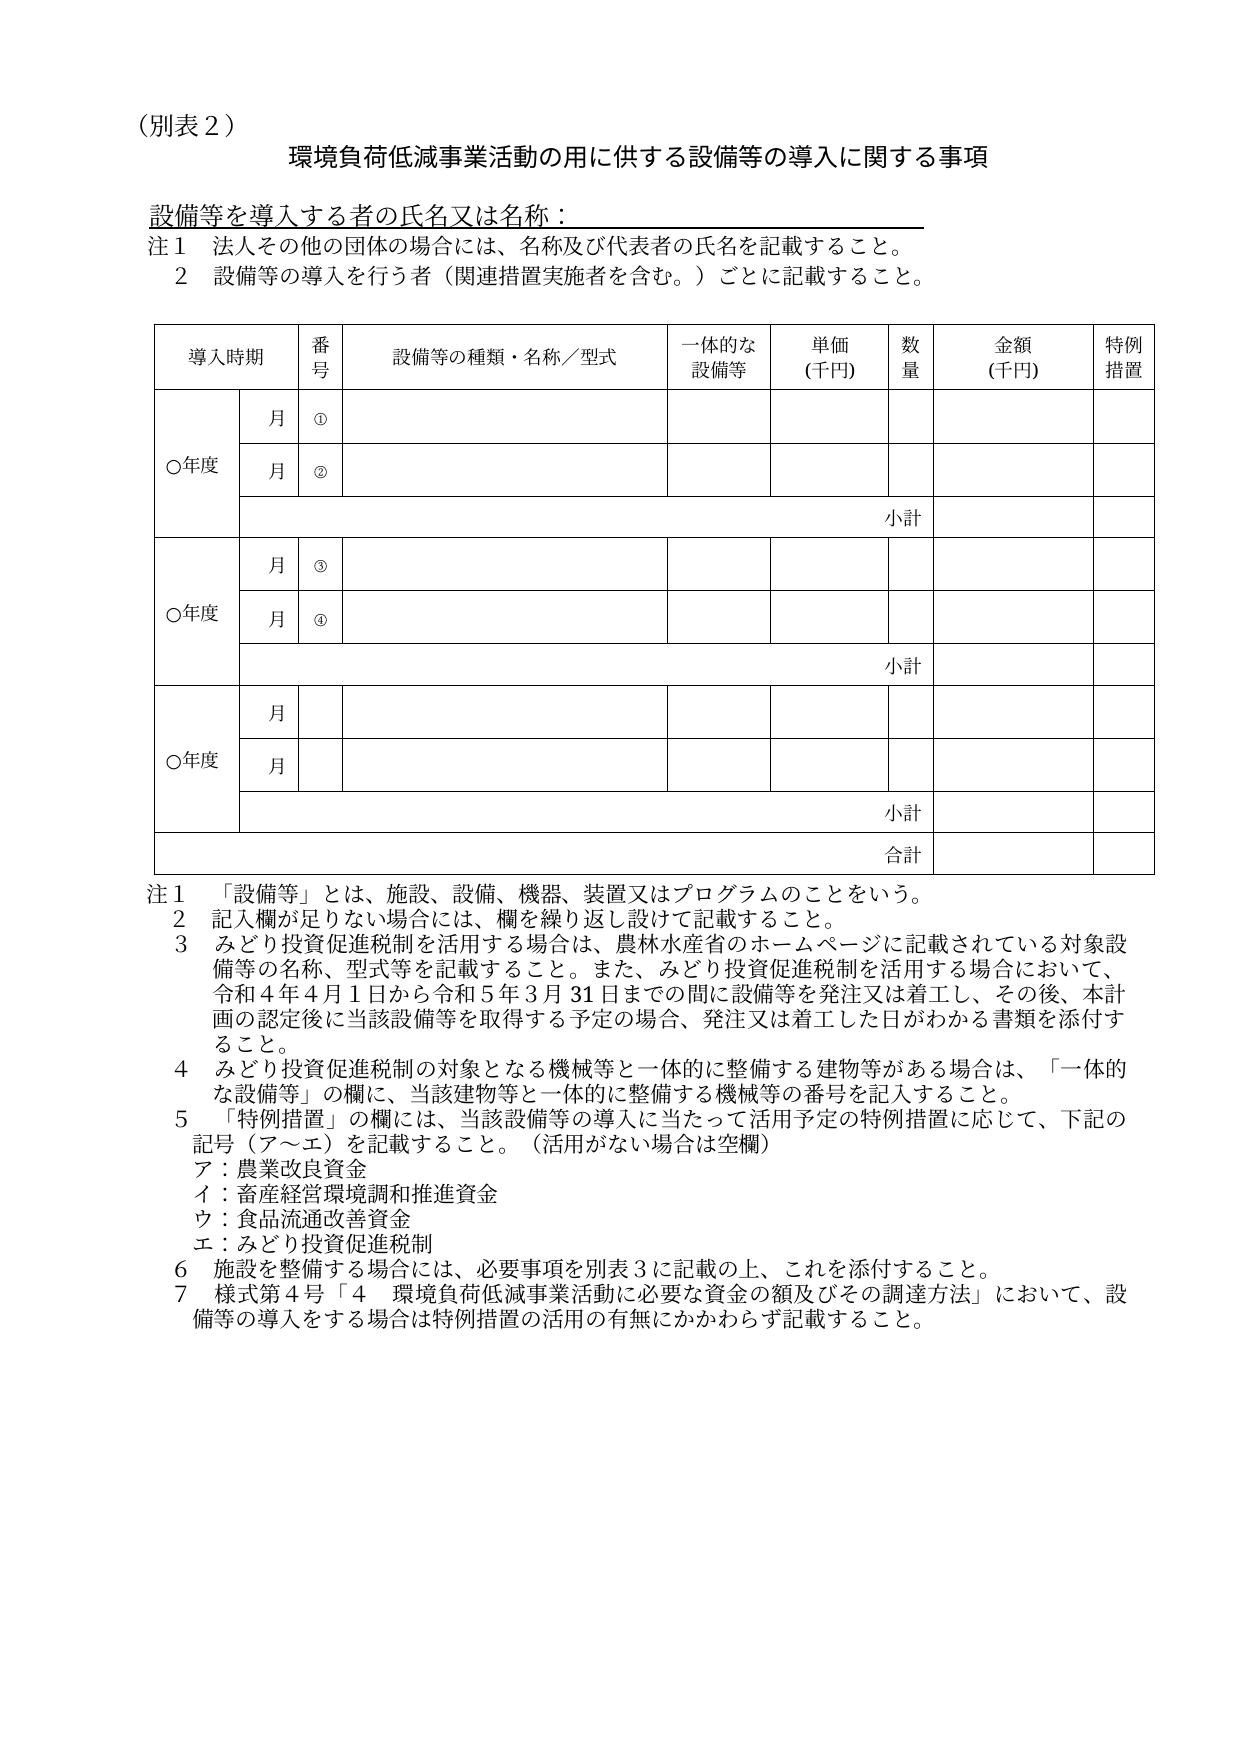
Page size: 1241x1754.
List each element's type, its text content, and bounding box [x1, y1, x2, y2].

table_cell [771, 444, 888, 496]
table_cell 月 [240, 444, 298, 496]
table_cell [668, 390, 770, 442]
text ６ 施設を整備する場合には、必要事項を別表３に記載の上、これを添付すること。 [170, 1257, 1128, 1282]
table_header 導入時期 [155, 325, 298, 389]
table_header 数 量 [889, 325, 933, 389]
text 注１ 法人その他の団体の場合には、名称及び代表者の氏名を記載すること。 [147, 231, 1152, 261]
table_cell [934, 739, 1093, 791]
text （別表２） [124, 106, 1152, 142]
text ウ：食品流通改善資金 [170, 1207, 1128, 1232]
table_cell ○年度 [155, 538, 239, 684]
table_cell ④ [299, 591, 342, 643]
table_cell [889, 390, 933, 442]
table_cell 月 [240, 686, 298, 738]
table_header 番 号 [299, 325, 342, 389]
table_cell 月 [240, 538, 298, 590]
table_header 金額 (千円) [934, 325, 1093, 389]
table_cell [1094, 686, 1154, 738]
table_cell [668, 591, 770, 643]
table_cell [1094, 390, 1154, 442]
table_cell ○年度 [155, 390, 239, 537]
table_cell [934, 591, 1093, 643]
table_cell [343, 591, 667, 643]
table_cell [299, 686, 342, 738]
text ２ 記入欄が足りない場合には、欄を繰り返し設けて記載すること。 [124, 907, 1128, 932]
table_cell 月 [240, 739, 298, 791]
table_cell [934, 538, 1093, 590]
table_cell [343, 390, 667, 442]
text 設備等を導入する者の氏名又は名称： [124, 201, 1152, 231]
table_cell ② [299, 444, 342, 496]
text エ：みどり投資促進税制 [170, 1232, 1128, 1257]
text ７ 様式第４号「４ 環境負荷低減事業活動に必要な資金の額及びその調達方法」において、設備等の導入をする場合は特例措置の活用の有無にかかわらず記載すること。 [170, 1282, 1128, 1332]
table_cell [771, 591, 888, 643]
table_cell [934, 644, 1093, 684]
table_cell ○年度 [155, 686, 239, 832]
table_cell 小計 [240, 644, 933, 684]
table_cell [1094, 444, 1154, 496]
table_cell [1094, 792, 1154, 832]
table_cell [343, 538, 667, 590]
text ５ 「特例措置」の欄には、当該設備等の導入に当たって活用予定の特例措置に応じて、下記の記号（ア～エ）を記載すること。（活用がない場合は空欄） [170, 1107, 1128, 1157]
table_cell [1094, 497, 1154, 537]
table_cell [889, 591, 933, 643]
table_cell 小計 [240, 792, 933, 832]
table_cell [1094, 591, 1154, 643]
table_cell [668, 444, 770, 496]
table_cell [343, 739, 667, 791]
table_header 設備等の種類・名称／型式 [343, 325, 667, 389]
table_cell [668, 739, 770, 791]
table_cell [343, 444, 667, 496]
table_cell [889, 444, 933, 496]
table_cell [934, 444, 1093, 496]
table_cell [771, 739, 888, 791]
table_cell [771, 686, 888, 738]
table_cell [889, 538, 933, 590]
table_cell [668, 538, 770, 590]
text ２ 設備等の導入を行う者（関連措置実施者を含む。）ごとに記載すること。 [170, 261, 1142, 290]
table_header 単価 (千円) [771, 325, 888, 389]
text ３ みどり投資促進税制を活用する場合は、農林水産省のホームページに記載されている対象設備等の名称、型式等を記載すること。また、みどり投資促進税制を活用する場合において、令和４年４月１日から令和５年３月31日までの間に設備等を発注又は着工し、その後、本計画の認定後に当該設備等を取得する予定の場合、発注又は着工した日がわかる書類を添付すること。 [170, 932, 1128, 1057]
table_cell [934, 833, 1093, 873]
table_cell 小計 [240, 497, 933, 537]
table_cell [771, 538, 888, 590]
table_cell 月 [240, 390, 298, 442]
table_header 一体的な 設備等 [668, 325, 770, 389]
table_cell [934, 497, 1093, 537]
table_cell [1094, 644, 1154, 684]
table_cell [934, 390, 1093, 442]
table_cell [1094, 739, 1154, 791]
table_cell [934, 792, 1093, 832]
table_cell [889, 739, 933, 791]
text イ：畜産経営環境調和推進資金 [170, 1182, 1128, 1207]
table_cell 合計 [155, 833, 933, 873]
table_cell [343, 686, 667, 738]
text ア：農業改良資金 [170, 1157, 1128, 1182]
table_cell [668, 686, 770, 738]
table_cell ③ [299, 538, 342, 590]
table_cell [1094, 833, 1154, 873]
text ４ みどり投資促進税制の対象となる機械等と一体的に整備する建物等がある場合は、「一体的な設備等」の欄に、当該建物等と一体的に整備する機械等の番号を記入すること。 [170, 1057, 1128, 1107]
table_header 特例 措置 [1094, 325, 1154, 389]
table_cell 月 [240, 591, 298, 643]
table_cell [299, 739, 342, 791]
text 注１ 「設備等」とは、施設、設備、機器、装置又はプログラムのことをいう。 [124, 882, 1128, 907]
table_cell ① [299, 390, 342, 442]
table_cell [1094, 538, 1154, 590]
table_cell [771, 390, 888, 442]
text 環境負荷低減事業活動の用に供する設備等の導入に関する事項 [124, 142, 1152, 172]
table_cell [889, 686, 933, 738]
table_cell [934, 686, 1093, 738]
